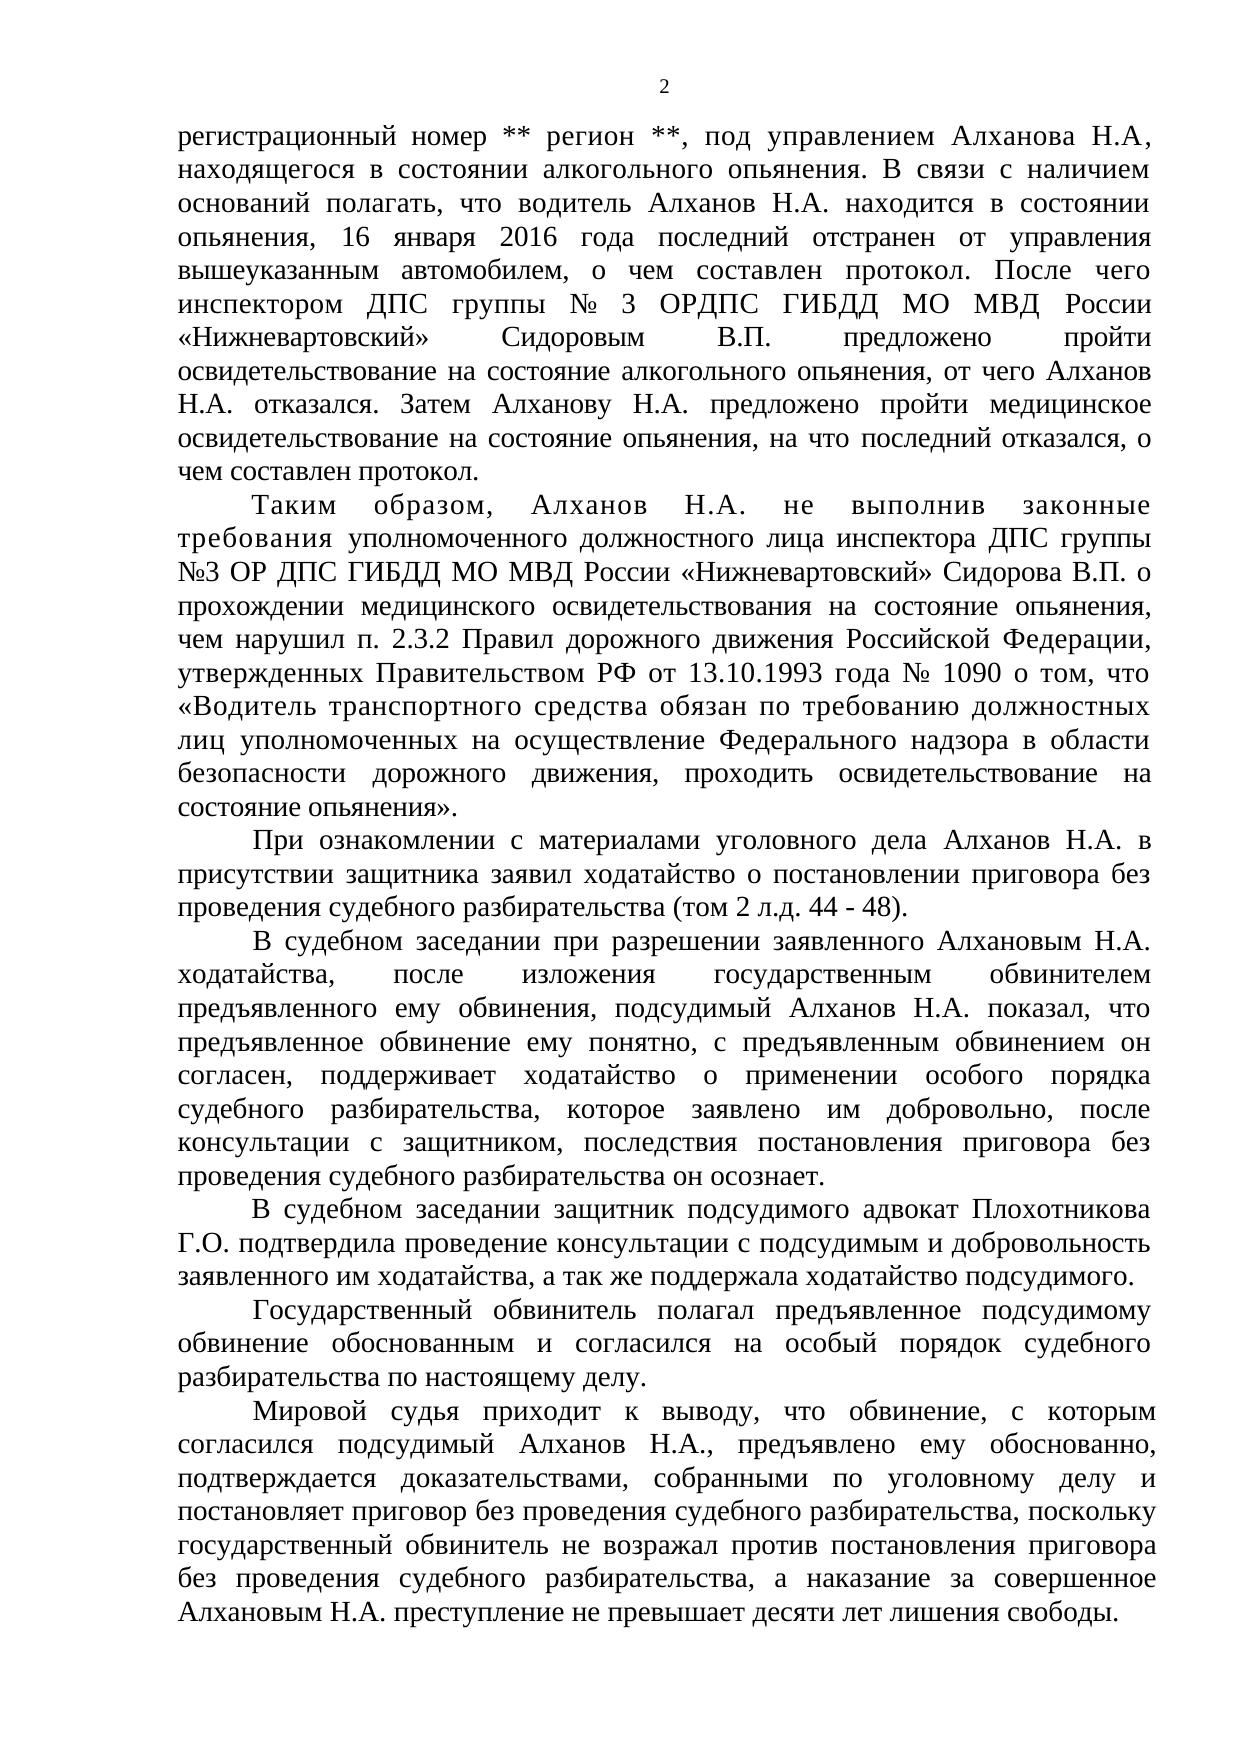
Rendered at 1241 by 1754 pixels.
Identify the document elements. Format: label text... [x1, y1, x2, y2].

text В судебном заседании защитник подсудимого адвокат Плохотникова Г.О. подтвердила проведение консультации с подсудимым и добровольность заявленного им ходатайства, а так же поддержала ходатайство подсудимого. [177, 1191, 1152, 1292]
text При ознакомлении с материалами уголовного дела Алханов Н.А. в присутствии защитника заявил ходатайство о постановлении приговора без проведения судебного разбирательства (том 2 л.д. 44 - 48). [177, 822, 1152, 923]
text В судебном заседании при разрешении заявленного Алхановым Н.А. ходатайства, после изложения государственным обвинителем предъявленного ему обвинения, подсудимый Алханов Н.А. показал, что предъявленное обвинение ему понятно, с предъявленным обвинением он согласен, поддерживает ходатайство о применении особого порядка судебного разбирательства, которое заявлено им добровольно, после консультации с защитником, последствия постановления приговора без проведения судебного разбирательства он осознает. [177, 923, 1152, 1191]
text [177, 118, 1152, 487]
text Таким образом, Алханов Н.А. не выполнив законные требования уполномоченного должностного лица инспектора ДПС группы №3 ОР ДПС ГИБДД МО МВД России «Нижневартовский» Сидорова В.П. о прохождении медицинского освидетельствования на состояние опьянения, чем нарушил п. 2.3.2 Правил дорожного движения Российской Федерации, утвержденных Правительством РФ от 13.10.1993 года № 1090 о том, что «Водитель транспортного средства обязан по требованию должностных лиц уполномоченных на осуществление Федерального надзора в области безопасности дорожного движения, проходить освидетельствование на состояние опьянения». [177, 487, 1152, 822]
text Мировой судья приходит к выводу, что обвинение, с которым согласился подсудимый Алханов Н.А., предъявлено ему обоснованно, подтверждается доказательствами, собранными по уголовному делу и постановляет приговор без проведения судебного разбирательства, поскольку государственный обвинитель не возражал против постановления приговора без проведения судебного разбирательства, а наказание за совершенное Алхановым Н.А. преступление не превышает десяти лет лишения свободы. [177, 1393, 1157, 1627]
text Государственный обвинитель полагал предъявленное подсудимому обвинение обоснованным и согласился на особый порядок судебного разбирательства по настоящему делу. [177, 1292, 1152, 1393]
